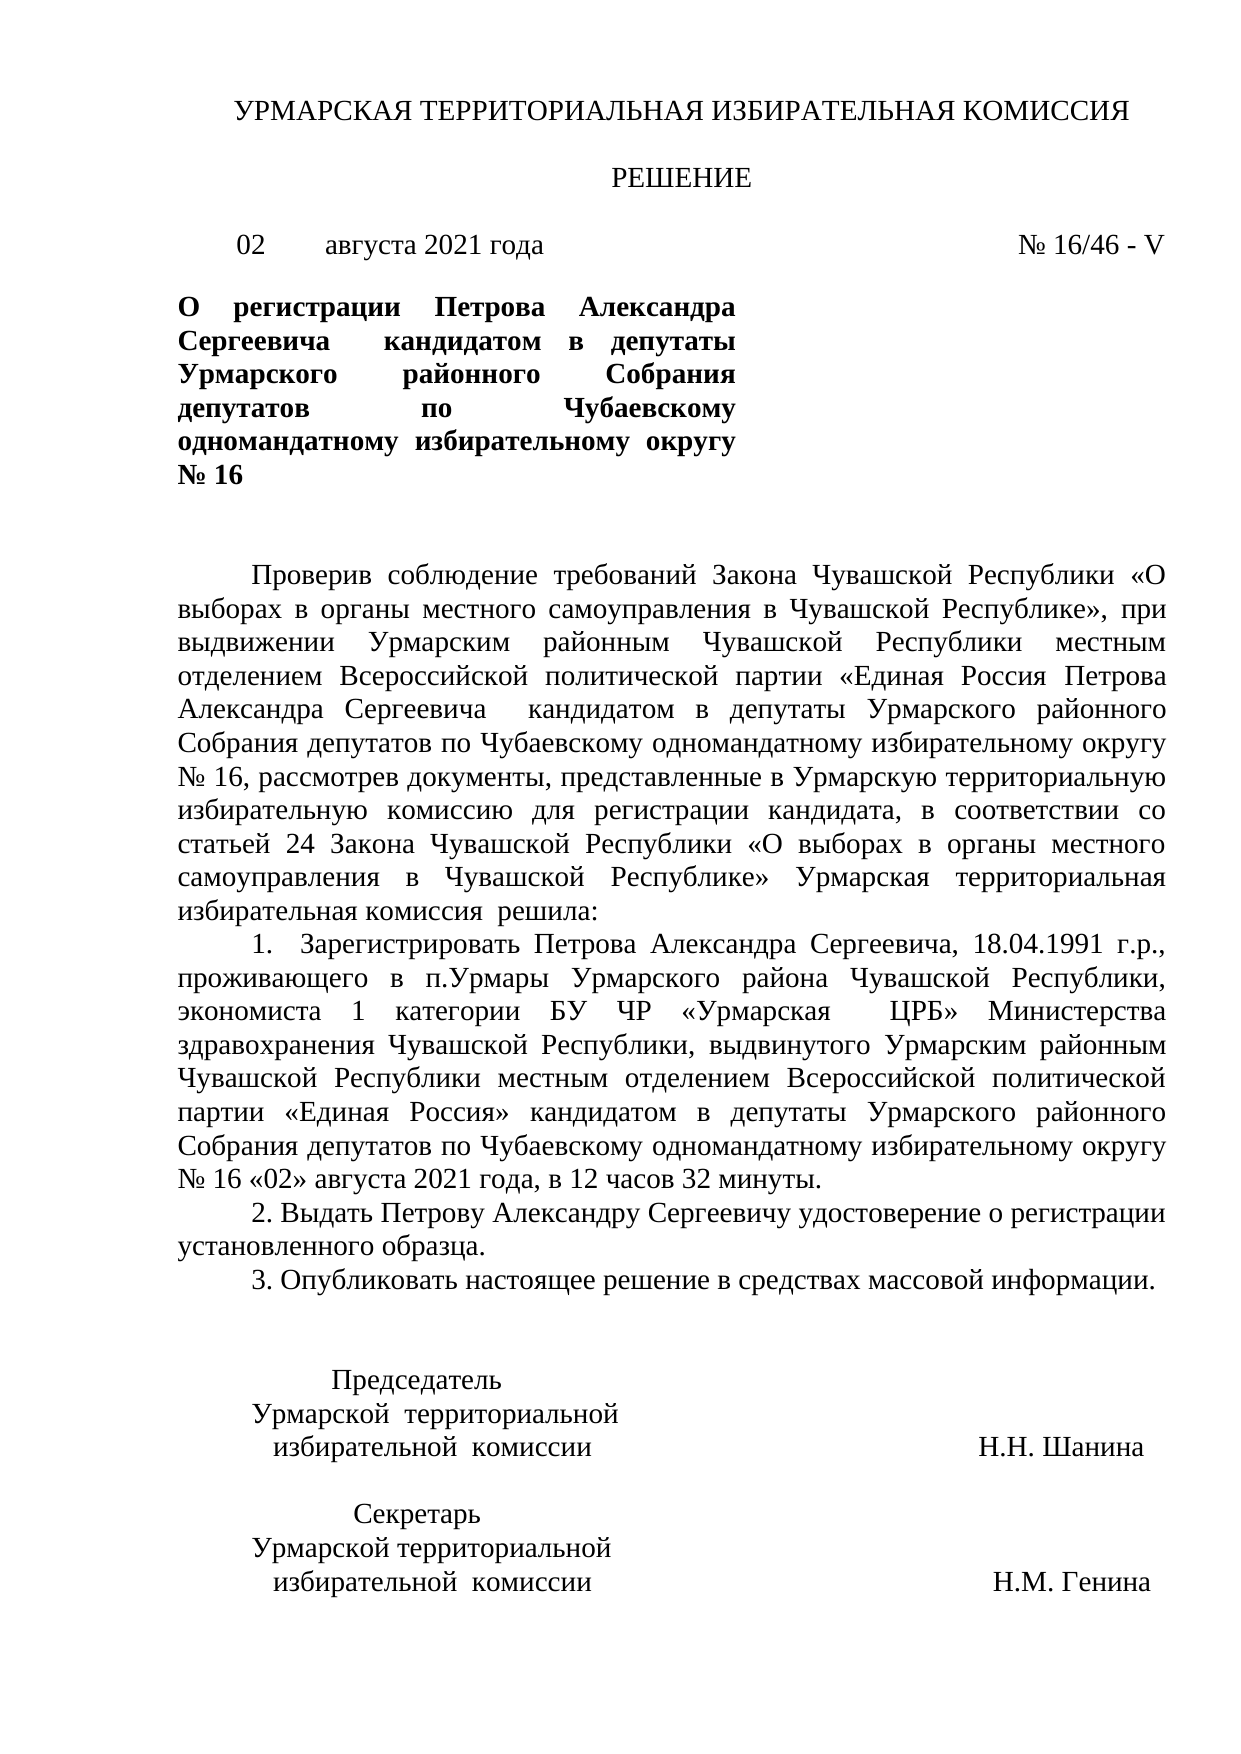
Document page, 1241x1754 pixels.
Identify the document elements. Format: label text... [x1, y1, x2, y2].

text 2. Выдать Петрову Александру Сергеевичу удостоверение о регистрации установленного образца. [177, 1195, 1167, 1262]
text Урмарской территориальной [177, 1396, 1167, 1429]
text О регистрации Петрова Александра Сергеевича кандидатом в депутаты Урмарского районного Собрания депутатов по Чубаевскому одномандатному избирательному округу № 16 [177, 289, 736, 490]
text УРМАРСКАЯ ТЕРРИТОРИАЛЬНАЯ ИЗБИРАТЕЛЬНАЯ КОМИССИЯ [177, 93, 1186, 126]
text Урмарской территориальной [177, 1530, 1167, 1564]
text избирательной комиссии Н.М. Генина [177, 1564, 1167, 1597]
text Председатель [177, 1362, 1167, 1396]
text РЕШЕНИЕ [177, 160, 1186, 193]
text Проверив соблюдение требований Закона Чувашской Республики «О выборах в органы местного самоуправления в Чувашской Республике», при выдвижении Урмарским районным Чувашской Республики местным отделением Всероссийской политической партии «Единая Россия Петрова Александра Сергеевича кандидатом в депутаты Урмарского районного Собрания депутатов по Чубаевскому одномандатному избирательному округу № 16, рассмотрев документы, представленные в Урмарскую территориальную избирательную комиссию для регистрации кандидата, в соответствии со статьей 24 Закона Чувашской Республики «О выборах в органы местного самоуправления в Чувашской Республике» Урмарская территориальная избирательная комиссия решила: [177, 557, 1167, 926]
text Секретарь [177, 1497, 1167, 1530]
text избирательной комиссии Н.Н. Шанина [177, 1429, 1167, 1463]
text 1. Зарегистрировать Петрова Александра Сергеевича, 18.04.1991 г.р., проживающего в п.Урмары Урмарского района Чувашской Республики, экономиста 1 категории БУ ЧР «Урмарская ЦРБ» Министерства здравохранения Чувашской Республики, выдвинутого Урмарским районным Чувашской Республики местным отделением Всероссийской политической партии «Единая Россия» кандидатом в депутаты Урмарского районного Собрания депутатов по Чубаевскому одномандатному избирательному округу № 16 «02» августа 2021 года, в 12 часов 32 минуты. [177, 926, 1167, 1195]
list августа 2021 года № 16/46 - V [177, 227, 1186, 260]
text 3. Опубликовать настоящее решение в средствах массовой информации. [177, 1262, 1167, 1295]
